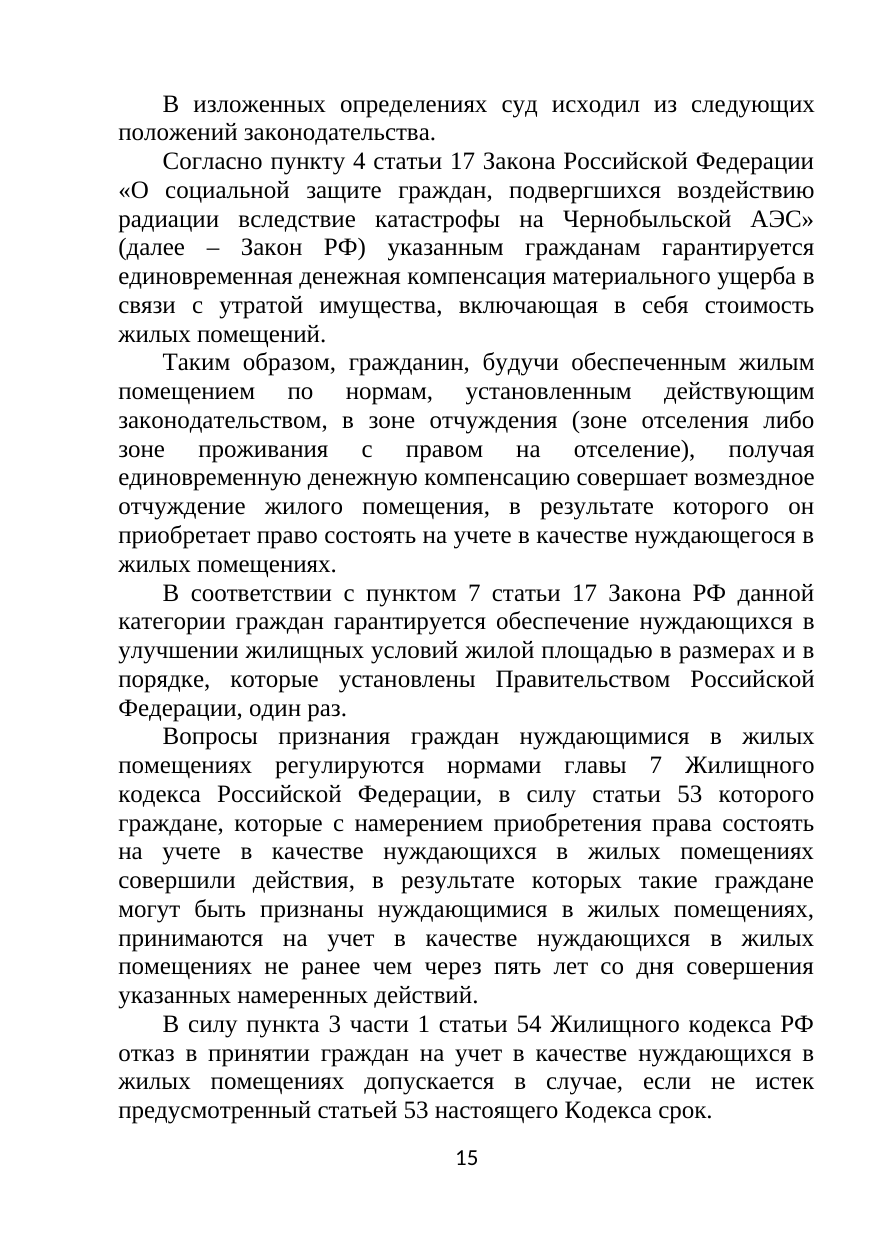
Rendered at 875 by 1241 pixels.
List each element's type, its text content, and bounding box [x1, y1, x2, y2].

text В соответствии с пунктом 7 статьи 17 Закона РФ данной категории граждан гарантируется обеспечение нуждающихся в улучшении жилищных условий жилой площадью в размерах и в порядке, которые установлены Правительством Российской Федерации, один раз. [118, 578, 815, 721]
text В силу пункта 3 части 1 статьи 54 Жилищного кодекса РФ отказ в принятии граждан на учет в качестве нуждающихся в жилых помещениях допускается в случае, если не истек предусмотренный статьей 53 настоящего Кодекса срок. [118, 1009, 815, 1124]
text В изложенных определениях суд исходил из следующих положений законодательства. [118, 89, 815, 146]
text Таким образом, гражданин, будучи обеспеченным жилым помещением по нормам, установленным действующим законодательством, в зоне отчуждения (зоне отселения либо зоне проживания с правом на отселение), получая единовременную денежную компенсацию совершает возмездное отчуждение жилого помещения, в результате которого он приобретает право состоять на учете в качестве нуждающегося в жилых помещениях. [118, 347, 815, 578]
text Согласно пункту 4 статьи 17 Закона Российской Федерации «О социальной защите граждан, подвергшихся воздействию радиации вследствие катастрофы на Чернобыльской АЭС» (далее – Закон РФ) указанным гражданам гарантируется единовременная денежная компенсация материального ущерба в связи с утратой имущества, включающая в себя стоимость жилых помещений. [118, 146, 815, 347]
text Вопросы признания граждан нуждающимися в жилых помещениях регулируются нормами главы 7 Жилищного кодекса Российской Федерации, в силу статьи 53 которого граждане, которые с намерением приобретения права состоять на учете в качестве нуждающихся в жилых помещениях совершили действия, в результате которых такие граждане могут быть признаны нуждающимися в жилых помещениях, принимаются на учет в качестве нуждающихся в жилых помещениях не ранее чем через пять лет со дня совершения указанных намеренных действий. [118, 721, 815, 1009]
